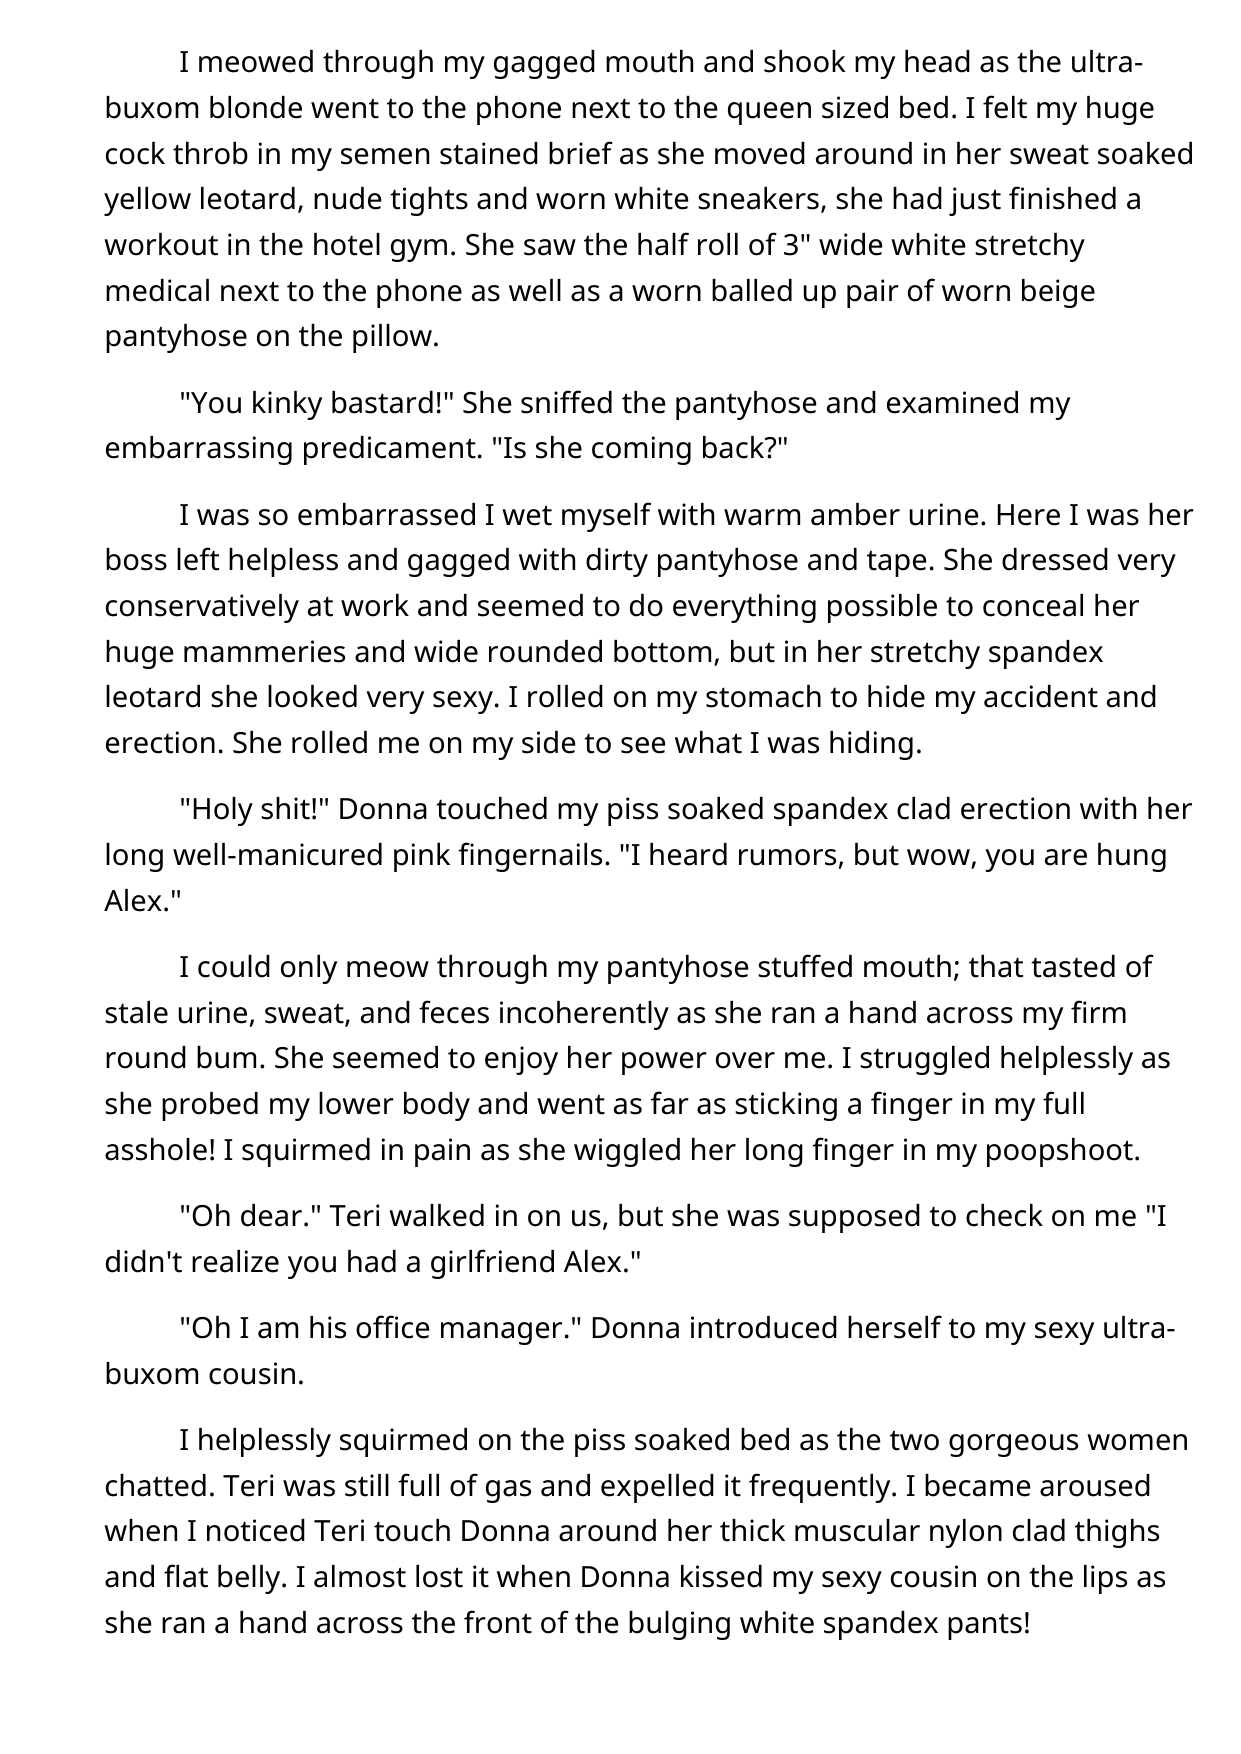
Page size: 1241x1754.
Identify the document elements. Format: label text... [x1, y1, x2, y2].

text "Oh I am his office manager." Donna introduced herself to my sexy ultra-buxom cousin. [104, 1307, 1198, 1393]
text I meowed through my gagged mouth and shook my head as the ultra-buxom blonde went to the phone next to the queen sized bed. I felt my huge cock throb in my semen stained brief as she moved around in her sweat soaked yellow leotard, nude tights and worn white sneakers, she had just finished a workout in the hotel gym. She saw the half roll of 3" wide white stretchy medical next to the phone as well as a worn balled up pair of worn beige pantyhose on the pillow. [104, 42, 1198, 355]
text "You kinky bastard!" She sniffed the pantyhose and examined my embarrassing predicament. "Is she coming back?" [104, 382, 1198, 467]
text "Oh dear." Teri walked in on us, but she was supposed to check on me "I didn't realize you had a girlfriend Alex." [104, 1195, 1198, 1281]
text I helplessly squirmed on the piss soaked bed as the two gorgeous women chatted. Teri was still full of gas and expelled it frequently. I became aroused when I noticed Teri touch Donna around her thick muscular nylon clad thighs and flat belly. I almost lost it when Donna kissed my sexy cousin on the lips as she ran a hand across the front of the bulging white spandex pants! [104, 1419, 1198, 1642]
text I was so embarrassed I wet myself with warm amber urine. Here I was her boss left helpless and gagged with dirty pantyhose and tape. She dressed very conservatively at work and seemed to do everything possible to conceal her huge mammeries and wide rounded bottom, but in her stretchy spandex leotard she looked very sexy. I rolled on my stomach to hide my accident and erection. She rolled me on my side to see what I was hiding. [104, 494, 1198, 762]
text I could only meow through my pantyhose stuffed mouth; that tasted of stale urine, sweat, and feces incoherently as she ran a hand across my firm round bum. She seemed to enjoy her power over me. I struggled helplessly as she probed my lower body and went as far as sticking a finger in my full asshole! I squirmed in pain as she wiggled her long finger in my poopshoot. [104, 946, 1198, 1168]
text "Holy shit!" Donna touched my piss soaked spandex clad erection with her long well-manicured pink fingernails. "I heard rumors, but wow, you are hung Alex." [104, 788, 1198, 919]
